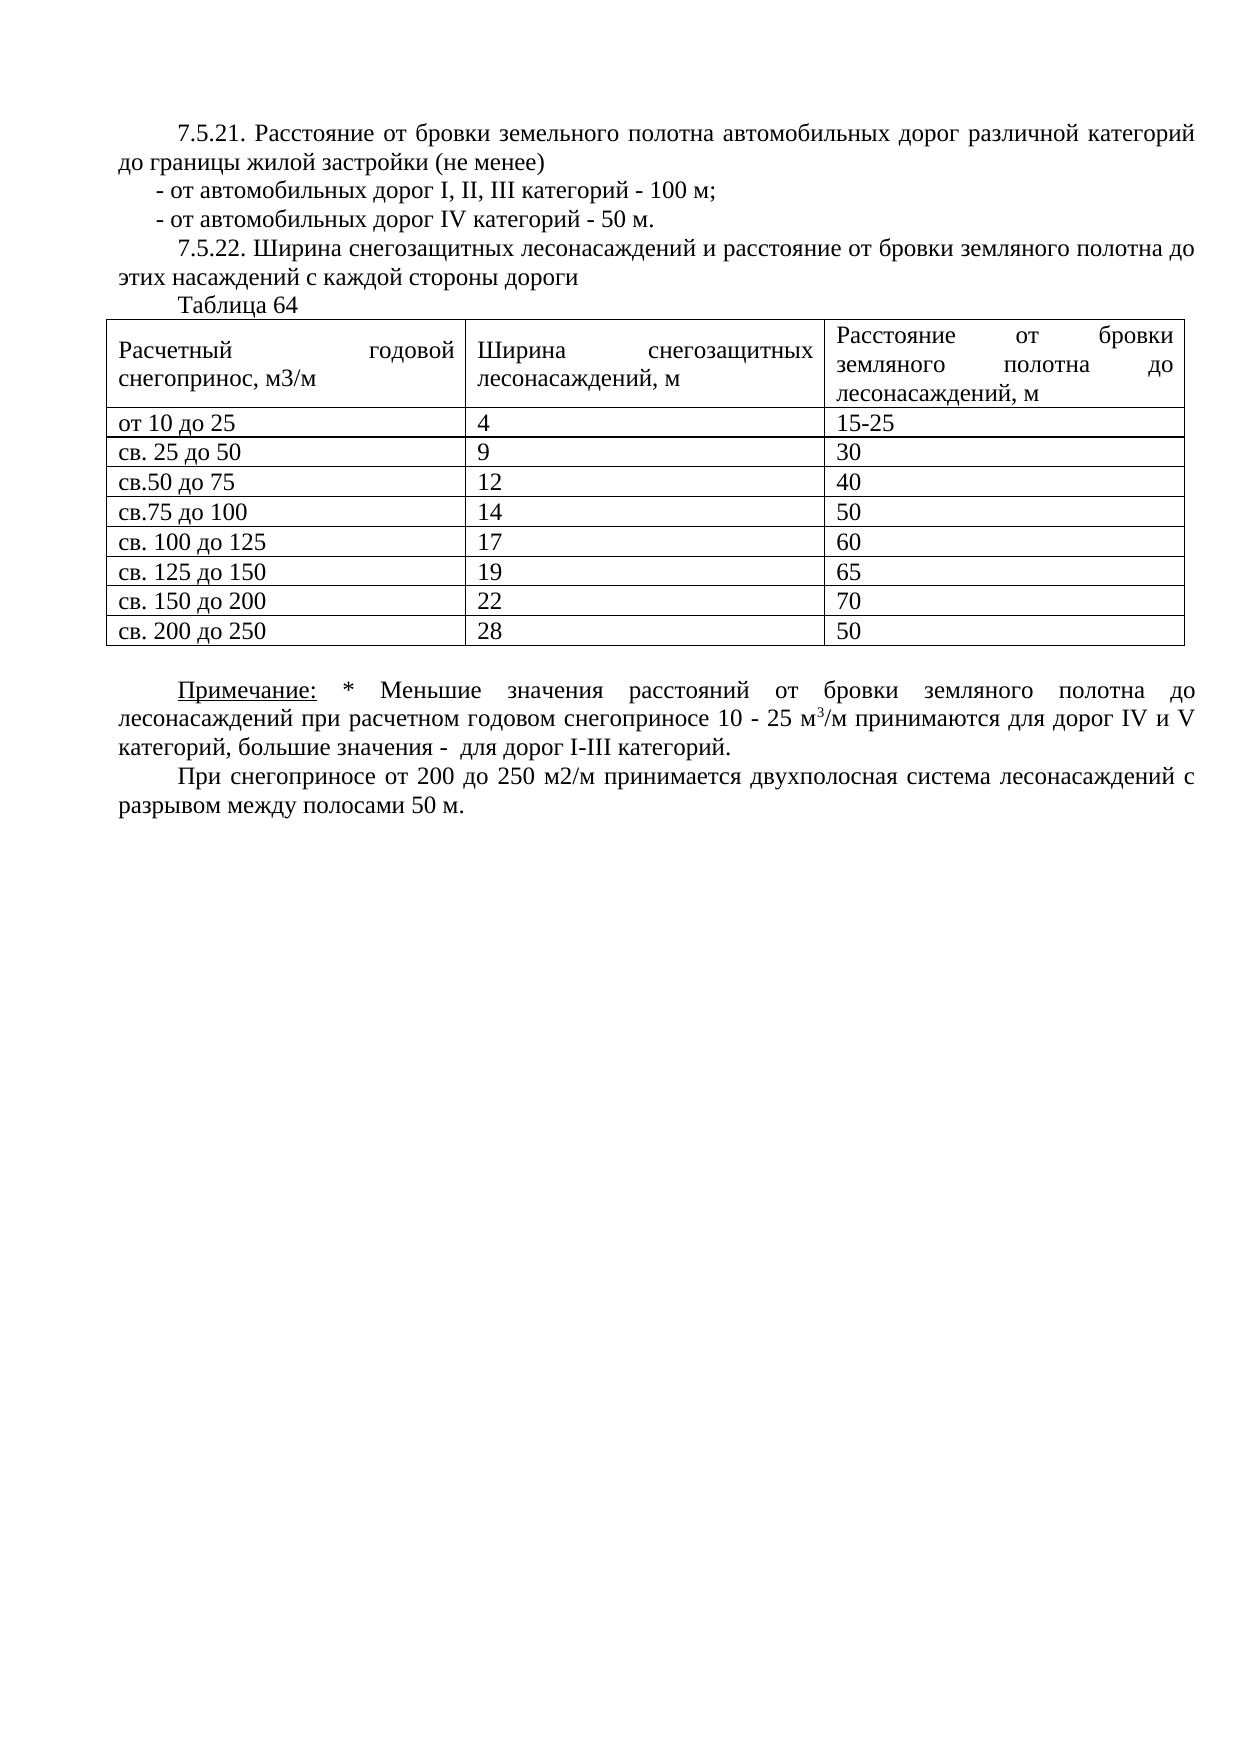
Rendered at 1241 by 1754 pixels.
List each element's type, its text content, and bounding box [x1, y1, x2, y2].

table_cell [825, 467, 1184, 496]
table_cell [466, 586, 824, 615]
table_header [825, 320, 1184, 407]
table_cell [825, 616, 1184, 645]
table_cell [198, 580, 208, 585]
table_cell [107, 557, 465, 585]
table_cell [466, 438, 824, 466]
list - от автомобильных дорог IV категорий - . [118, 204, 1196, 233]
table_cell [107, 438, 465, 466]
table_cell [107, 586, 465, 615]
list 7.5.22. Ширина снегозащитных лесонасаждений и расстояние от бровки земляного полотна до этих насаждений с каждой стороны дороги [118, 233, 1196, 291]
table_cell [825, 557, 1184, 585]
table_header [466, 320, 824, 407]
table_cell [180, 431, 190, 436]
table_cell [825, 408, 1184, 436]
text При снегоприносе от 200 до 250 м2/м принимается двухполосная система лесонасаждений с разрывом между полосами . [118, 761, 1196, 818]
list - от автомобильных дорог I, II, III категорий - ; [118, 176, 1196, 204]
list 7.5.21. Расстояние от бровки земельного полотна автомобильных дорог различной категорий до границы жилой застройки (не менее) [118, 118, 1196, 176]
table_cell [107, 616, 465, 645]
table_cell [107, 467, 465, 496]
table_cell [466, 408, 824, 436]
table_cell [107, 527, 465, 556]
text Примечание: * Меньшие значения расстояний от бровки земляного полотна до лесонасаждений при расчетном годовом снегоприносе 10 - 25 м3/м принимаются для дорог IV и V категорий, большие значения - для дорог I-III категорий. [118, 675, 1196, 761]
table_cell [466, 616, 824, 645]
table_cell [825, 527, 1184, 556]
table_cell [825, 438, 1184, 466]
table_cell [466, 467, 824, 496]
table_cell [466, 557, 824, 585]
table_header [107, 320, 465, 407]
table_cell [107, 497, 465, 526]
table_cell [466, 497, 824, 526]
list Таблица 64 [118, 291, 1196, 319]
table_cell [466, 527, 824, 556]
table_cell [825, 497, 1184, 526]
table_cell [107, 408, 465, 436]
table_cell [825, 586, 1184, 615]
